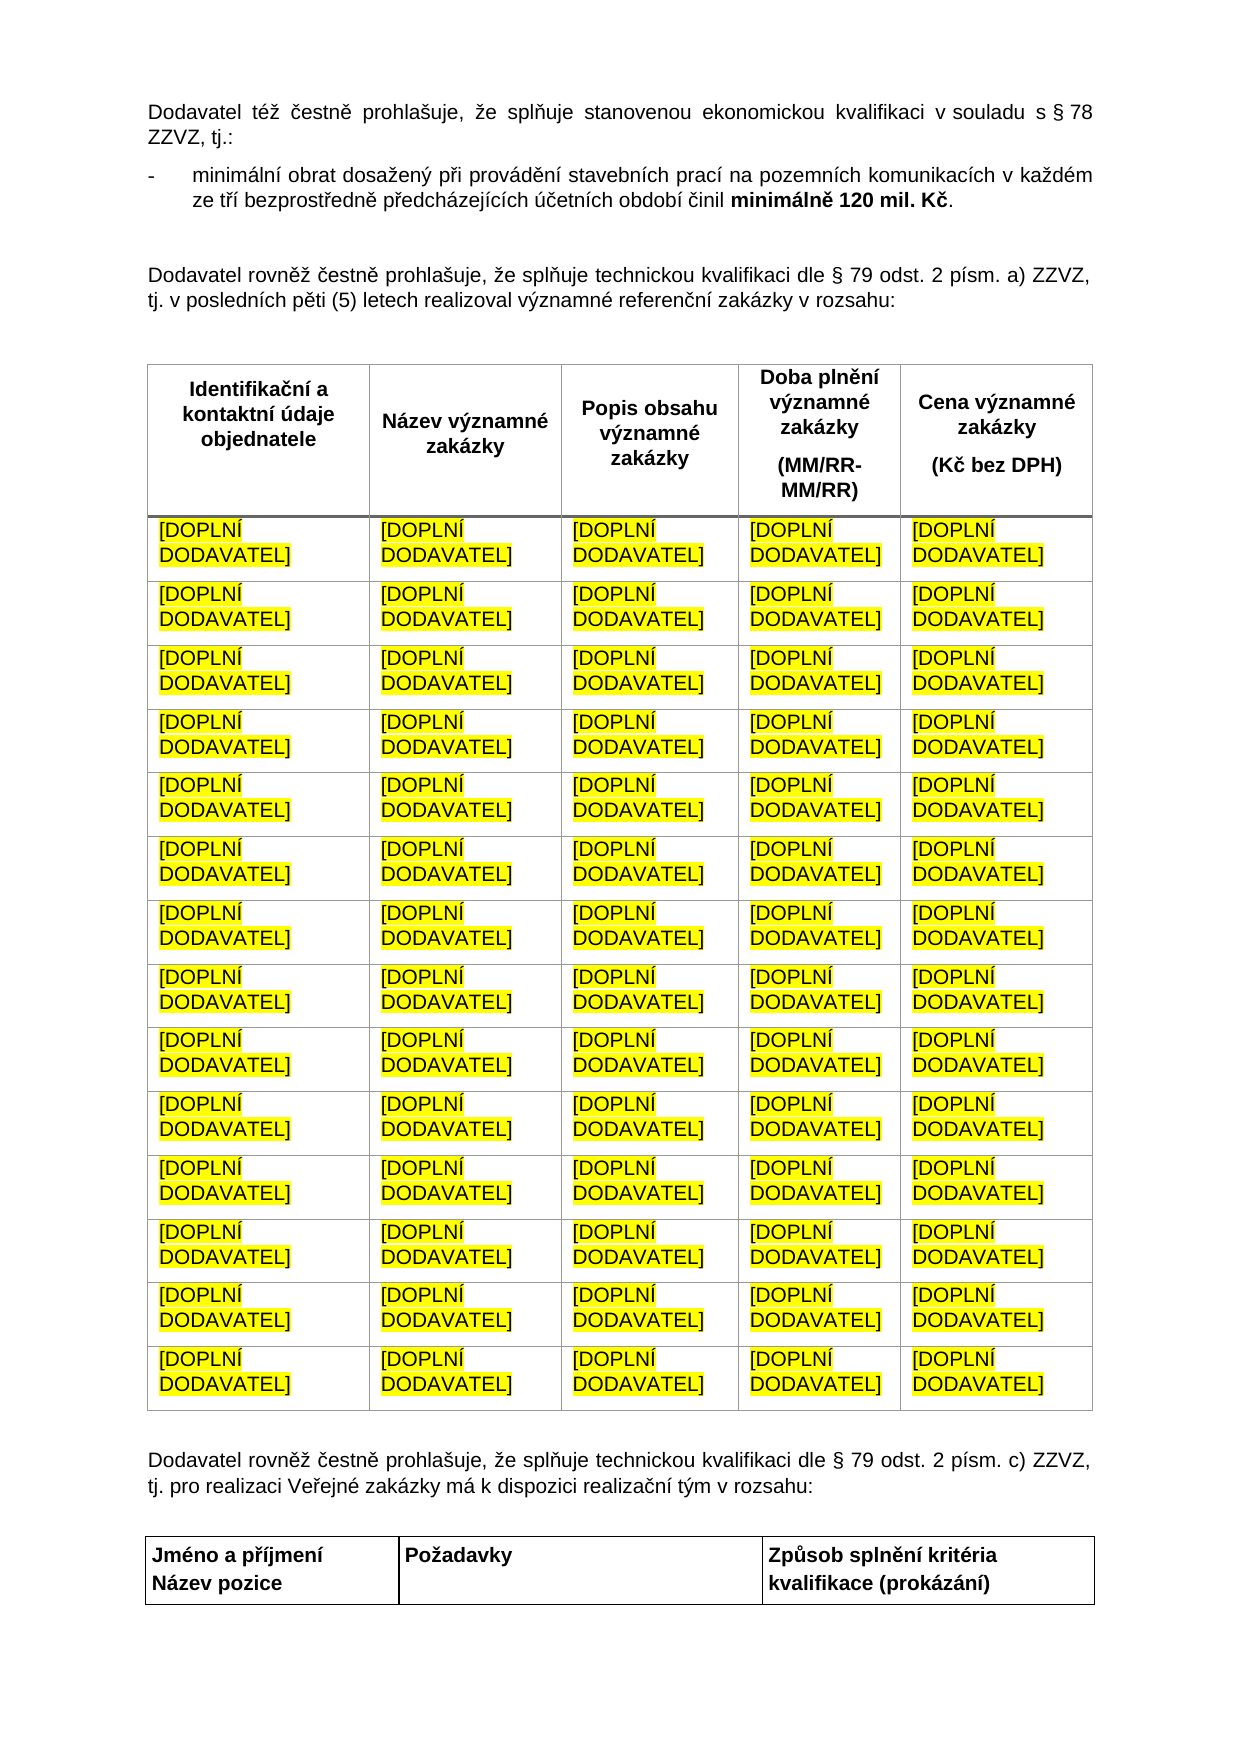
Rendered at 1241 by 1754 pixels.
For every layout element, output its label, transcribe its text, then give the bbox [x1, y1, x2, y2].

table_cell [DOPLNÍ DODAVATEL] [370, 710, 561, 772]
table_cell [DOPLNÍ DODAVATEL] [370, 1347, 561, 1410]
table_cell [DOPLNÍ DODAVATEL] [739, 1283, 900, 1346]
table_cell [DOPLNÍ DODAVATEL] [901, 773, 1092, 836]
table_cell [DOPLNÍ DODAVATEL] [901, 1156, 1092, 1218]
table_cell [DOPLNÍ DODAVATEL] [739, 773, 900, 836]
table_cell [DOPLNÍ DODAVATEL] [901, 965, 1092, 1027]
table_cell [DOPLNÍ DODAVATEL] [562, 646, 738, 708]
table_cell [DOPLNÍ DODAVATEL] [739, 1156, 900, 1218]
table_cell [DOPLNÍ DODAVATEL] [562, 1028, 738, 1091]
table_cell [DOPLNÍ DODAVATEL] [370, 901, 561, 963]
table_cell [DOPLNÍ DODAVATEL] [148, 710, 369, 772]
table_cell [DOPLNÍ DODAVATEL] [148, 582, 369, 645]
table_cell [DOPLNÍ DODAVATEL] [901, 1092, 1092, 1155]
table_cell [DOPLNÍ DODAVATEL] [562, 710, 738, 772]
table_cell [DOPLNÍ DODAVATEL] [901, 837, 1092, 900]
table_cell [DOPLNÍ DODAVATEL] [562, 1220, 738, 1282]
table_cell [DOPLNÍ DODAVATEL] [901, 1028, 1092, 1091]
table_cell [DOPLNÍ DODAVATEL] [370, 518, 561, 581]
table_cell [DOPLNÍ DODAVATEL] [148, 1347, 369, 1410]
table_cell [DOPLNÍ DODAVATEL] [148, 1220, 369, 1282]
table_cell [DOPLNÍ DODAVATEL] [370, 1283, 561, 1346]
table_cell [DOPLNÍ DODAVATEL] [562, 518, 738, 581]
table_cell [DOPLNÍ DODAVATEL] [148, 1283, 369, 1346]
table_header Identifikační a kontaktní údaje objednatele [148, 365, 369, 515]
table_cell [DOPLNÍ DODAVATEL] [739, 1347, 900, 1410]
table_cell [DOPLNÍ DODAVATEL] [562, 1156, 738, 1218]
table_cell [DOPLNÍ DODAVATEL] [370, 837, 561, 900]
text Dodavatel rovněž čestně prohlašuje, že splňuje technickou kvalifikaci dle § 79 odst. 2 písm. c) ZZVZ, tj. pro realizaci Veřejné zakázky má k dispozici realizační tým v rozsahu: [148, 1448, 1093, 1497]
table_cell [DOPLNÍ DODAVATEL] [562, 1347, 738, 1410]
text Dodavatel rovněž čestně prohlašuje, že splňuje technickou kvalifikaci dle § 79 odst. 2 písm. a) ZZVZ, tj. v posledních pěti (5) letech realizoval významné referenční zakázky v rozsahu: [148, 263, 1093, 312]
table_cell [DOPLNÍ DODAVATEL] [562, 582, 738, 645]
table_cell [DOPLNÍ DODAVATEL] [562, 773, 738, 836]
table_cell [DOPLNÍ DODAVATEL] [739, 1028, 900, 1091]
table_cell [DOPLNÍ DODAVATEL] [739, 710, 900, 772]
table_cell [DOPLNÍ DODAVATEL] [148, 1028, 369, 1091]
table_header Jméno a příjmení Název pozice [146, 1537, 398, 1604]
table_cell [DOPLNÍ DODAVATEL] [901, 710, 1092, 772]
table_cell [DOPLNÍ DODAVATEL] [370, 582, 561, 645]
table_cell [DOPLNÍ DODAVATEL] [901, 1283, 1092, 1346]
table_cell [DOPLNÍ DODAVATEL] [370, 1156, 561, 1218]
list minimální obrat dosažený při provádění stavebních prací na pozemních komunikacích v každém ze tří bezprostředně předcházejících účetních období činil minimálně 120 mil. Kč. [148, 163, 1093, 212]
table_cell [DOPLNÍ DODAVATEL] [562, 1092, 738, 1155]
table_cell [DOPLNÍ DODAVATEL] [739, 1220, 900, 1282]
table_cell [DOPLNÍ DODAVATEL] [370, 1220, 561, 1282]
table_cell [DOPLNÍ DODAVATEL] [901, 1220, 1092, 1282]
table_header Požadavky [400, 1537, 762, 1604]
table_cell [DOPLNÍ DODAVATEL] [739, 646, 900, 708]
table_header Způsob splnění kritéria kvalifikace (prokázání) [763, 1537, 1094, 1604]
table_cell [DOPLNÍ DODAVATEL] [739, 1092, 900, 1155]
table_header Doba plnění významné zakázky (MM/RR-MM/RR) [739, 365, 900, 515]
table_cell [DOPLNÍ DODAVATEL] [370, 646, 561, 708]
table_cell [DOPLNÍ DODAVATEL] [562, 837, 738, 900]
table_cell [DOPLNÍ DODAVATEL] [901, 901, 1092, 963]
table_cell [DOPLNÍ DODAVATEL] [148, 518, 369, 581]
table_cell [DOPLNÍ DODAVATEL] [901, 1347, 1092, 1410]
table_cell [DOPLNÍ DODAVATEL] [148, 965, 369, 1027]
table_cell [DOPLNÍ DODAVATEL] [148, 646, 369, 708]
table_header Popis obsahu významné zakázky [562, 365, 738, 515]
table_cell [DOPLNÍ DODAVATEL] [739, 518, 900, 581]
table_cell [DOPLNÍ DODAVATEL] [148, 1092, 369, 1155]
table_cell [DOPLNÍ DODAVATEL] [739, 582, 900, 645]
table_cell [DOPLNÍ DODAVATEL] [901, 518, 1092, 581]
table_cell [DOPLNÍ DODAVATEL] [148, 901, 369, 963]
table_cell [DOPLNÍ DODAVATEL] [148, 837, 369, 900]
text Dodavatel též čestně prohlašuje, že splňuje stanovenou ekonomickou kvalifikaci v souladu s § 78 ZZVZ, tj.: [148, 100, 1093, 149]
table_cell [DOPLNÍ DODAVATEL] [562, 965, 738, 1027]
table_cell [DOPLNÍ DODAVATEL] [148, 773, 369, 836]
table_cell [DOPLNÍ DODAVATEL] [562, 1283, 738, 1346]
table_cell [DOPLNÍ DODAVATEL] [370, 1092, 561, 1155]
table_header Cena významné zakázky (Kč bez DPH) [901, 365, 1092, 515]
table_header Název významné zakázky [370, 365, 561, 515]
table_cell [DOPLNÍ DODAVATEL] [148, 1156, 369, 1218]
table_cell [DOPLNÍ DODAVATEL] [901, 582, 1092, 645]
table_cell [DOPLNÍ DODAVATEL] [739, 965, 900, 1027]
table_cell [DOPLNÍ DODAVATEL] [370, 965, 561, 1027]
table_cell [DOPLNÍ DODAVATEL] [739, 837, 900, 900]
table_cell [DOPLNÍ DODAVATEL] [370, 773, 561, 836]
table_cell [DOPLNÍ DODAVATEL] [739, 901, 900, 963]
table_cell [DOPLNÍ DODAVATEL] [370, 1028, 561, 1091]
table_cell [DOPLNÍ DODAVATEL] [901, 646, 1092, 708]
table_cell [DOPLNÍ DODAVATEL] [562, 901, 738, 963]
